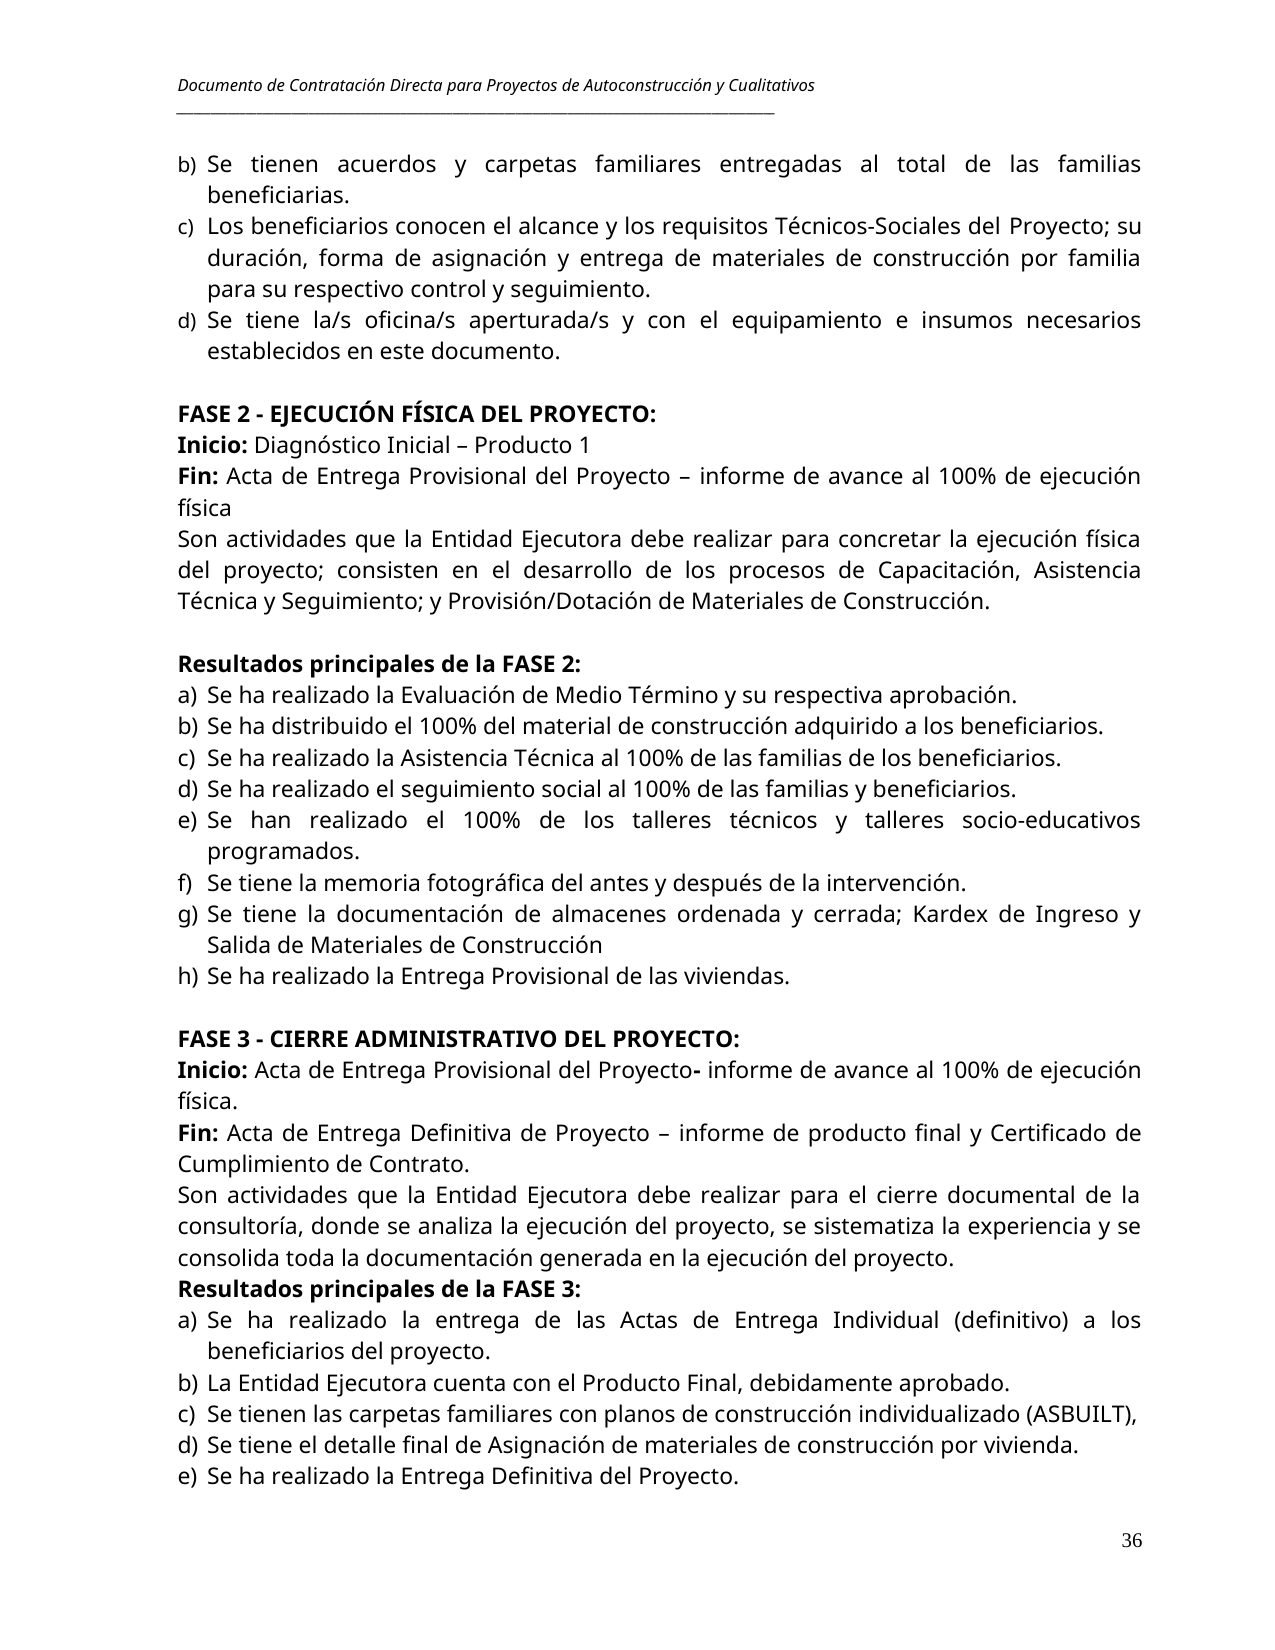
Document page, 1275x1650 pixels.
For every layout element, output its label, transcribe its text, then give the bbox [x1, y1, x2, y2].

list Los beneficiarios conocen el alcance y los requisitos Técnicos-Sociales del Proyecto; su duración, forma de asignación y entrega de materiales de construcción por familia para su respectivo control y seguimiento. [177, 210, 1142, 304]
list La Entidad Ejecutora cuenta con el Producto Final, debidamente aprobado. [177, 1366, 1142, 1398]
list Se tiene la/s oficina/s aperturada/s y con el equipamiento e insumos necesarios establecidos en este documento. [177, 304, 1142, 366]
list Se ha distribuido el 100% del material de construcción adquirido a los beneficiarios. [177, 710, 1142, 741]
list Se ha realizado la entrega de las Actas de Entrega Individual (definitivo) a los beneficiarios del proyecto. [177, 1304, 1142, 1366]
text Son actividades que la Entidad Ejecutora debe realizar para el cierre documental de la consultoría, donde se analiza la ejecución del proyecto, se sistematiza la experiencia y se consolida toda la documentación generada en la ejecución del proyecto. [177, 1179, 1142, 1273]
list Se tiene la memoria fotográfica del antes y después de la intervención. [177, 866, 1142, 898]
list Se tienen acuerdos y carpetas familiares entregadas al total de las familias beneficiarias. [177, 148, 1142, 210]
text FASE 3 - CIERRE ADMINISTRATIVO DEL PROYECTO: [177, 1023, 1142, 1054]
list Se tiene el detalle final de Asignación de materiales de construcción por vivienda. [177, 1429, 1142, 1460]
list Se han realizado el 100% de los talleres técnicos y talleres socio-educativos programados. [177, 804, 1142, 866]
text Inicio: Diagnóstico Inicial – Producto 1 [177, 429, 1142, 460]
text Fin: Acta de Entrega Provisional del Proyecto – informe de avance al 100% de ejecución física [177, 460, 1142, 523]
text Son actividades que la Entidad Ejecutora debe realizar para concretar la ejecución física del proyecto; consisten en el desarrollo de los procesos de Capacitación, Asistencia Técnica y Seguimiento; y Provisión/Dotación de Materiales de Construcción. [177, 523, 1142, 616]
list Se ha realizado la Evaluación de Medio Término y su respectiva aprobación. [177, 679, 1142, 710]
text Inicio: Acta de Entrega Provisional del Proyecto- informe de avance al 100% de ejecución física. [177, 1054, 1142, 1116]
list Se tienen las carpetas familiares con planos de construcción individualizado (ASBUILT), [177, 1398, 1142, 1429]
list Se ha realizado la Entrega Definitiva del Proyecto. [177, 1460, 1142, 1491]
list Se tiene la documentación de almacenes ordenada y cerrada; Kardex de Ingreso y Salida de Materiales de Construcción [177, 898, 1142, 960]
text Resultados principales de la FASE 3: [177, 1273, 1142, 1304]
text Resultados principales de la FASE 2: [177, 648, 1142, 679]
text Fin: Acta de Entrega Definitiva de Proyecto – informe de producto final y Certificado de Cumplimiento de Contrato. [177, 1116, 1142, 1179]
list Se ha realizado la Asistencia Técnica al 100% de las familias de los beneficiarios. [177, 741, 1142, 773]
text FASE 2 - EJECUCIÓN FÍSICA DEL PROYECTO: [177, 398, 1142, 429]
list Se ha realizado la Entrega Provisional de las viviendas. [177, 960, 1142, 991]
list Se ha realizado el seguimiento social al 100% de las familias y beneficiarios. [177, 773, 1142, 804]
